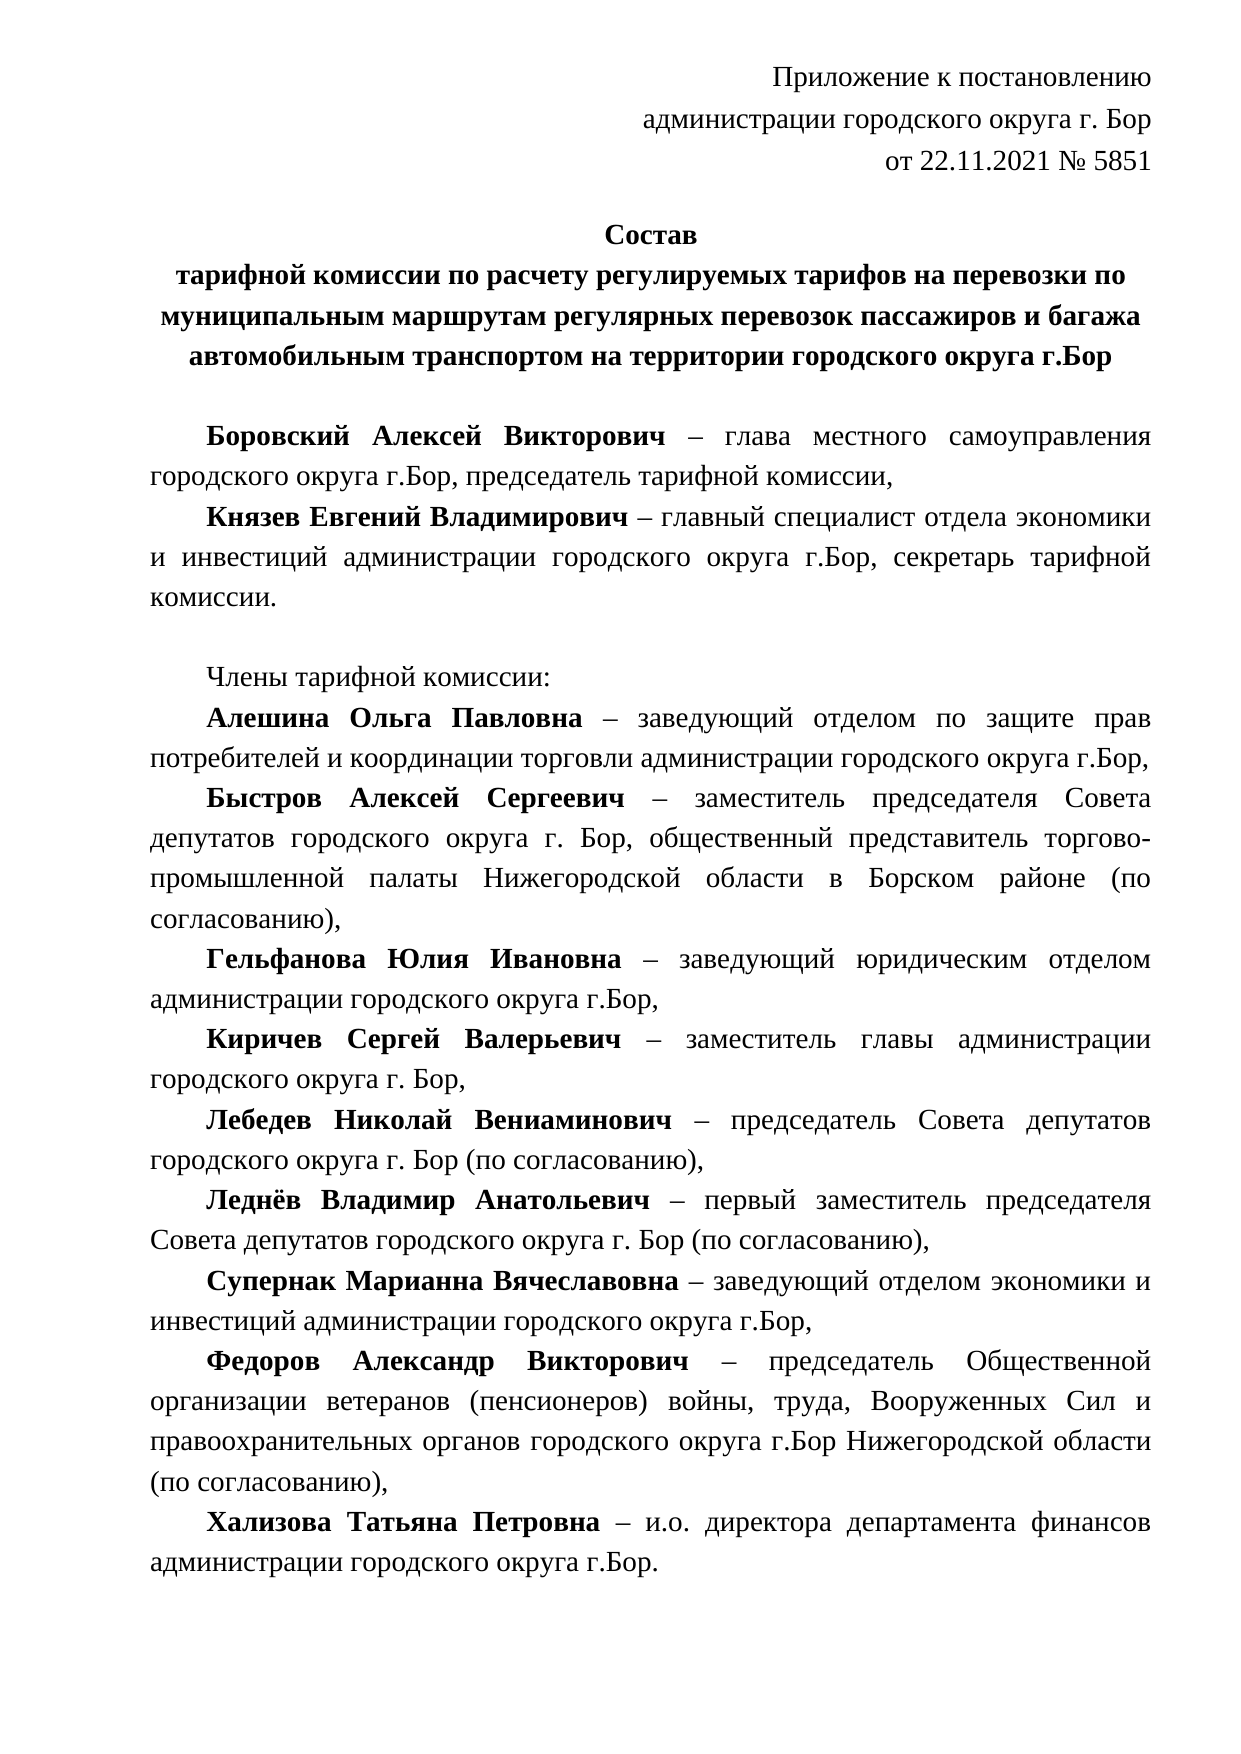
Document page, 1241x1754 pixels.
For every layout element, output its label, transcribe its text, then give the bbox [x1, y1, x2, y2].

text от 22.11.2021 № 5851 [150, 143, 1152, 176]
text Быстров Алексей Сергеевич – заместитель председателя Совета депутатов городского округа г. Бор, общественный представитель торгово-промышленной палаты Нижегородской области в Борском районе (по согласованию), [150, 780, 1152, 934]
text Хализова Татьяна Петровна – и.о. директора департамента финансов администрации городского округа г.Бор. [150, 1504, 1152, 1578]
text Члены тарифной комиссии: [150, 659, 1152, 693]
text Алешина Ольга Павловна – заведующий отделом по защите прав потребителей и координации торговли администрации городского округа г.Бор, [150, 700, 1152, 773]
text Федоров Александр Викторович – председатель Общественной организации ветеранов (пенсионеров) войны, труда, Вооруженных Сил и правоохранительных органов городского округа г.Бор Нижегородской области (по согласованию), [150, 1343, 1152, 1497]
text Киричев Сергей Валерьевич – заместитель главы администрации городского округа г. Бор, [150, 1021, 1152, 1095]
text Гельфанова Юлия Ивановна – заведующий юридическим отделом администрации городского округа г.Бор, [150, 941, 1152, 1015]
text тарифной комиссии по расчету регулируемых тарифов на перевозки по муниципальным маршрутам регулярных перевозок пассажиров и багажа автомобильным транспортом на территории городского округа г.Бор [150, 257, 1152, 371]
text администрации городского округа г. Бор [150, 101, 1152, 134]
text Лебедев Николай Вениаминович – председатель Совета депутатов городского округа г. Бор (по согласованию), [150, 1102, 1152, 1176]
text Леднёв Владимир Анатольевич – первый заместитель председателя Совета депутатов городского округа г. Бор (по согласованию), [150, 1182, 1152, 1256]
text Супернак Марианна Вячеславовна – заведующий отделом экономики и инвестиций администрации городского округа г.Бор, [150, 1263, 1152, 1336]
text Состав [150, 217, 1152, 251]
text Князев Евгений Владимирович – главный специалист отдела экономики и инвестиций администрации городского округа г.Бор, секретарь тарифной комиссии. [150, 499, 1152, 613]
text Приложение к постановлению [150, 59, 1152, 93]
text Боровский Алексей Викторович – глава местного самоуправления городского округа г.Бор, председатель тарифной комиссии, [150, 418, 1152, 492]
